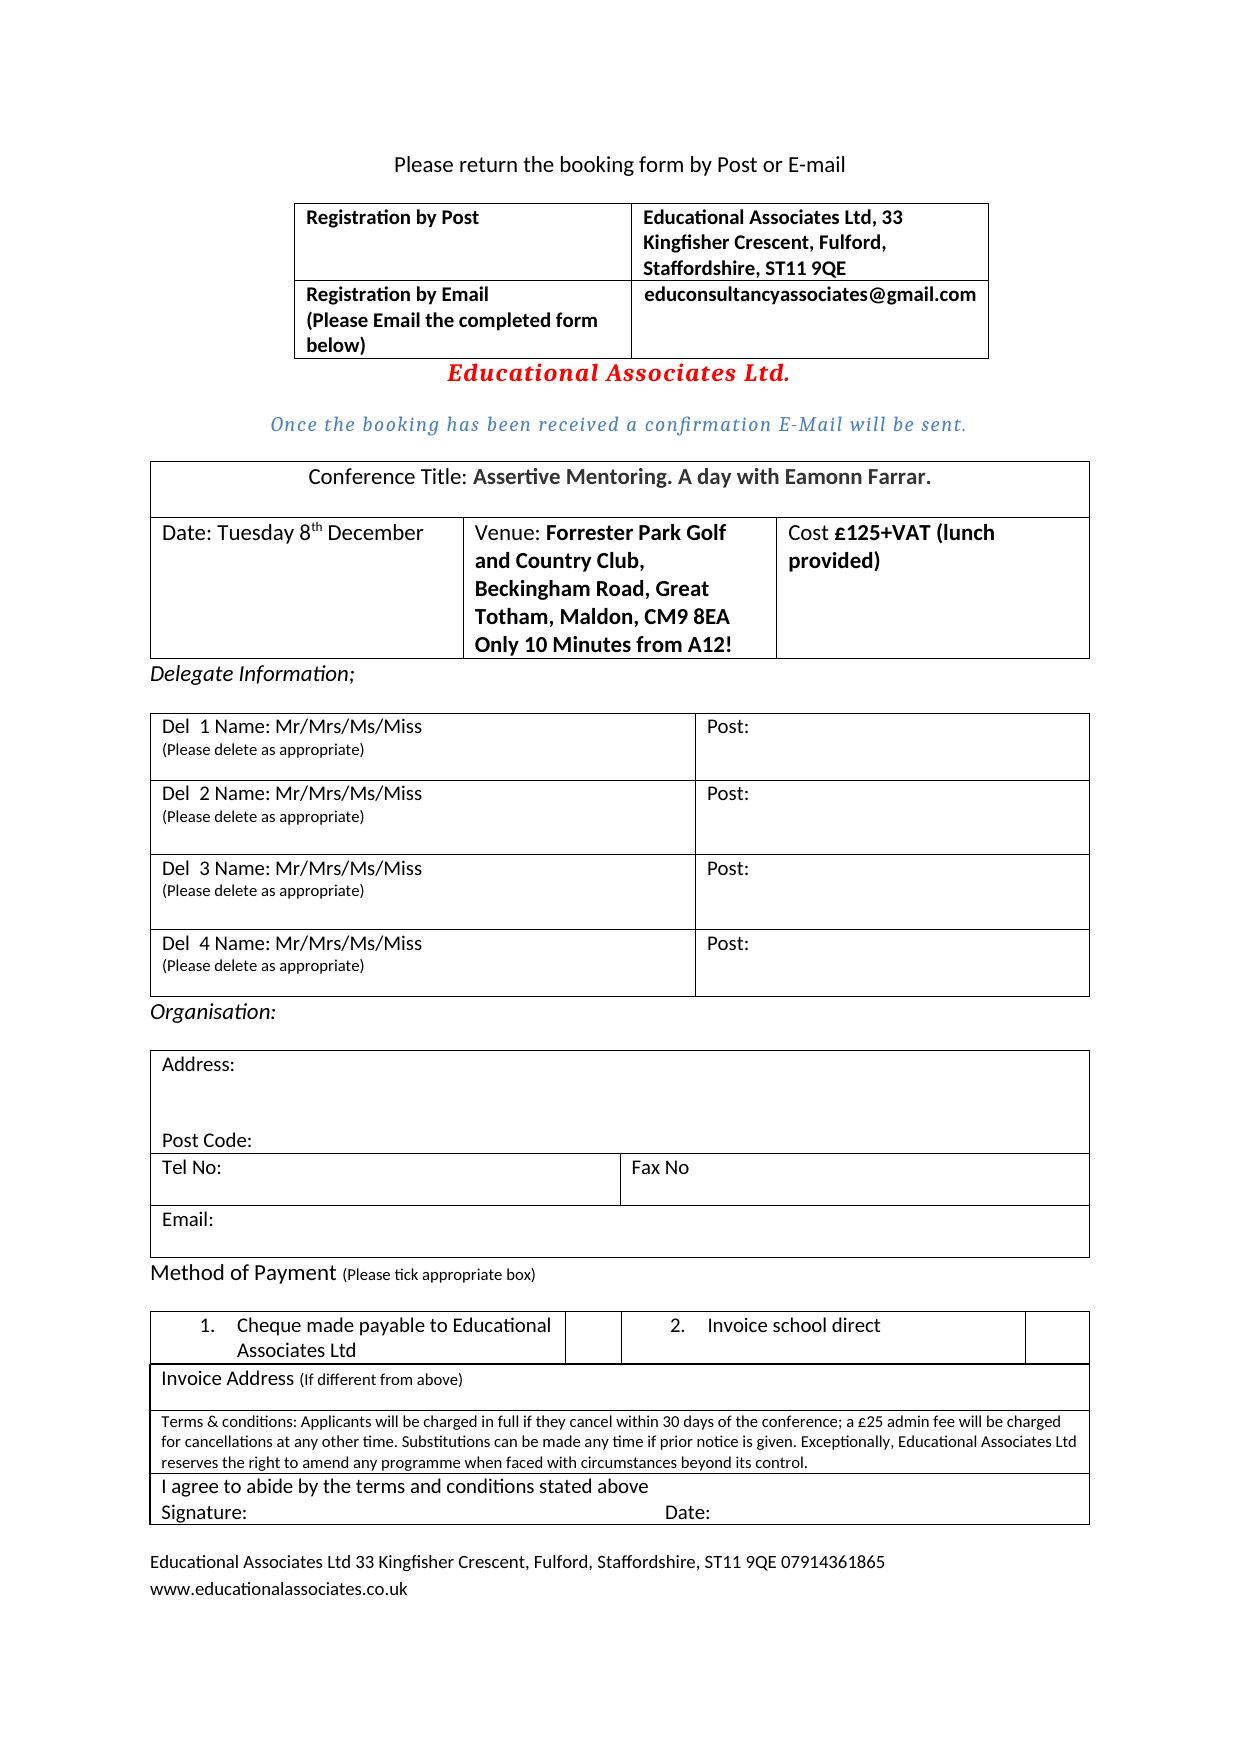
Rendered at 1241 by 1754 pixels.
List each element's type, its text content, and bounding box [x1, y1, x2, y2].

subtitle Once the booking has been received a confirmation E-Mail will be sent. [150, 412, 1090, 436]
table_cell Tel No: [151, 1154, 620, 1205]
table_cell Del 3 Name: Mr/Mrs/Ms/Miss (Please delete as appropriate) [151, 855, 695, 929]
table_header Del 1 Name: Mr/Mrs/Ms/Miss (Please delete as appropriate) [151, 714, 695, 779]
table_header Registration by Post [295, 204, 631, 280]
table_cell Post: [696, 855, 1089, 929]
table_header Conference Title: Assertive Mentoring. A day with Eamonn Farrar. [151, 462, 1089, 517]
table_cell Terms & conditions: Applicants will be charged in full if they cancel within 30 days of the conference; a £25 admin fee will be charged for cancellations at any other time. Substitutions can be made any time if prior notice is given. Exceptionally, Educational Associates Ltd reserves the right to amend any programme when faced with circumstances beyond its control. [151, 1411, 1089, 1472]
table_cell Post: [696, 781, 1089, 854]
text Please return the booking form by Post or E-mail [150, 150, 1090, 178]
table_header Address: Post Code: [151, 1051, 1089, 1153]
table_cell Cost £125+VAT (lunch provided) [777, 518, 1089, 658]
table_header [566, 1312, 621, 1363]
table_cell Email: [151, 1206, 1089, 1257]
text Organisation: [150, 997, 1090, 1025]
text Method of Payment (Please tick appropriate box) [150, 1258, 1090, 1286]
text Delegate Information; [150, 659, 1090, 687]
table_cell Date: Tuesday 8th December [151, 518, 463, 658]
table_cell Del 2 Name: Mr/Mrs/Ms/Miss (Please delete as appropriate) [151, 781, 695, 854]
table_header [1026, 1312, 1089, 1363]
table_header Educational Associates Ltd, 33 Kingfisher Crescent, Fulford, Staffordshire, ST11 9QE [632, 204, 988, 280]
table_cell Post: [696, 930, 1089, 996]
table_cell Registration by Email (Please Email the completed form below) [295, 281, 631, 358]
table_header Invoice school direct [622, 1312, 1025, 1363]
table_header Post: [696, 714, 1089, 779]
table_header Cheque made payable to Educational Associates Ltd [151, 1312, 565, 1363]
subtitle Educational Associates Ltd. [150, 359, 1090, 387]
table_cell educonsultancyassociates@gmail.com [632, 281, 988, 358]
table_cell Del 4 Name: Mr/Mrs/Ms/Miss (Please delete as appropriate) [151, 930, 695, 996]
table_cell Venue: Forrester Park Golf and Country Club, Beckingham Road, Great Totham, Maldon, CM9 8EA Only 10 Minutes from A12! [464, 518, 776, 658]
table_header Invoice Address (If different from above) [151, 1365, 1089, 1410]
table_cell Fax No [621, 1154, 1089, 1205]
table_cell I agree to abide by the terms and conditions stated above Signature: Date: [151, 1474, 1089, 1524]
